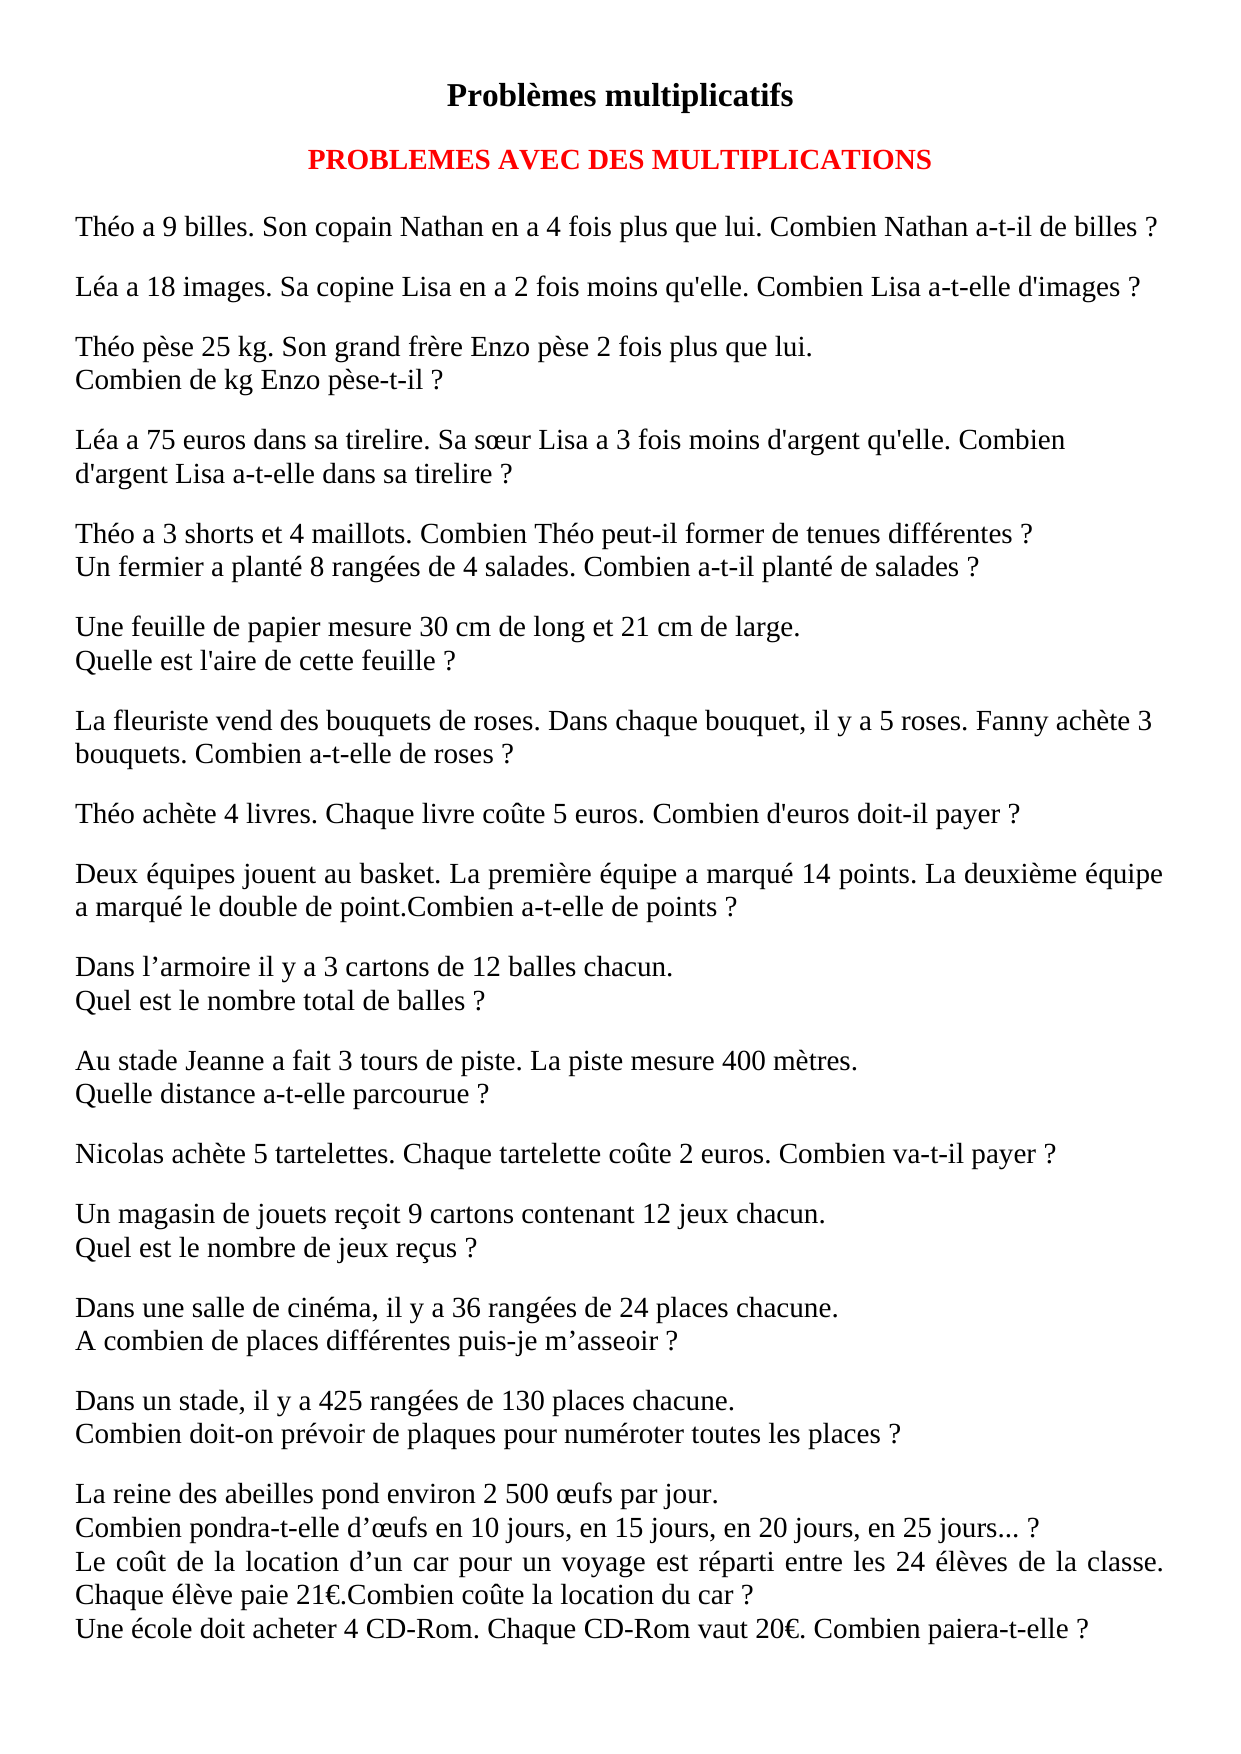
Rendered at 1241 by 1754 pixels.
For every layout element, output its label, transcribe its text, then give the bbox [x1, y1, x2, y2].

text La fleuriste vend des bouquets de roses. Dans chaque bouquet, il y a 5 roses. Fanny achète 3 bouquets. Combien a-t-elle de roses ? [75, 703, 1165, 770]
text Combien pondra-t-elle d’œufs en 10 jours, en 15 jours, en 20 jours, en 25 jours... ? [75, 1510, 1165, 1544]
text Le coût de la location d’un car pour un voyage est réparti entre les 24 élèves de la classe. Chaque élève paie 21€.Combien coûte la location du car ? [75, 1544, 1165, 1611]
text Un magasin de jouets reçoit 9 cartons contenant 12 jeux chacun. [75, 1196, 1165, 1230]
text A combien de places différentes puis-je m’asseoir ? [75, 1323, 1165, 1357]
text Une feuille de papier mesure 30 cm de long et 21 cm de large. [75, 609, 1165, 643]
text Combien doit-on prévoir de plaques pour numéroter toutes les places ? [75, 1417, 1165, 1450]
text Léa a 75 euros dans sa tirelire. Sa sœur Lisa a 3 fois moins d'argent qu'elle. Combien d'argent Lisa a-t-elle dans sa tirelire ? [75, 422, 1165, 489]
text Problèmes multiplicatifs [75, 75, 1165, 142]
text Un fermier a planté 8 rangées de 4 salades. Combien a-t-il planté de salades ? [75, 549, 1165, 583]
text PROBLEMES AVEC DES MULTIPLICATIONS [75, 142, 1165, 176]
text Théo a 9 billes. Son copain Nathan en a 4 fois plus que lui. Combien Nathan a-t-il de billes ? [75, 209, 1165, 243]
text Dans l’armoire il y a 3 cartons de 12 balles chacun. [75, 949, 1165, 983]
text Théo pèse 25 kg. Son grand frère Enzo pèse 2 fois plus que lui. [75, 329, 1165, 362]
text Quelle distance a-t-elle parcourue ? [75, 1076, 1165, 1110]
text Léa a 18 images. Sa copine Lisa en a 2 fois moins qu'elle. Combien Lisa a-t-elle d'images ? [75, 269, 1165, 303]
text Théo achète 4 livres. Chaque livre coûte 5 euros. Combien d'euros doit-il payer ? [75, 796, 1165, 830]
text Quel est le nombre total de balles ? [75, 983, 1165, 1017]
text Nicolas achète 5 tartelettes. Chaque tartelette coûte 2 euros. Combien va-t-il payer ? [75, 1136, 1165, 1170]
text Quelle est l'aire de cette feuille ? [75, 643, 1165, 676]
text Théo a 3 shorts et 4 maillots. Combien Théo peut-il former de tenues différentes ? [75, 516, 1165, 549]
text Combien de kg Enzo pèse-t-il ? [75, 362, 1165, 396]
text Au stade Jeanne a fait 3 tours de piste. La piste mesure 400 mètres. [75, 1043, 1165, 1076]
text Une école doit acheter 4 CD-Rom. Chaque CD-Rom vaut 20€. Combien paiera-t-elle ? [75, 1611, 1165, 1644]
text Quel est le nombre de jeux reçus ? [75, 1230, 1165, 1263]
text Deux équipes jouent au basket. La première équipe a marqué 14 points. La deuxième équipe a marqué le double de point.Combien a-t-elle de points ? [75, 856, 1165, 923]
text Dans une salle de cinéma, il y a 36 rangées de 24 places chacune. [75, 1290, 1165, 1323]
text Dans un stade, il y a 425 rangées de 130 places chacune. [75, 1383, 1165, 1417]
text La reine des abeilles pond environ 2 500 œufs par jour. [75, 1477, 1165, 1510]
